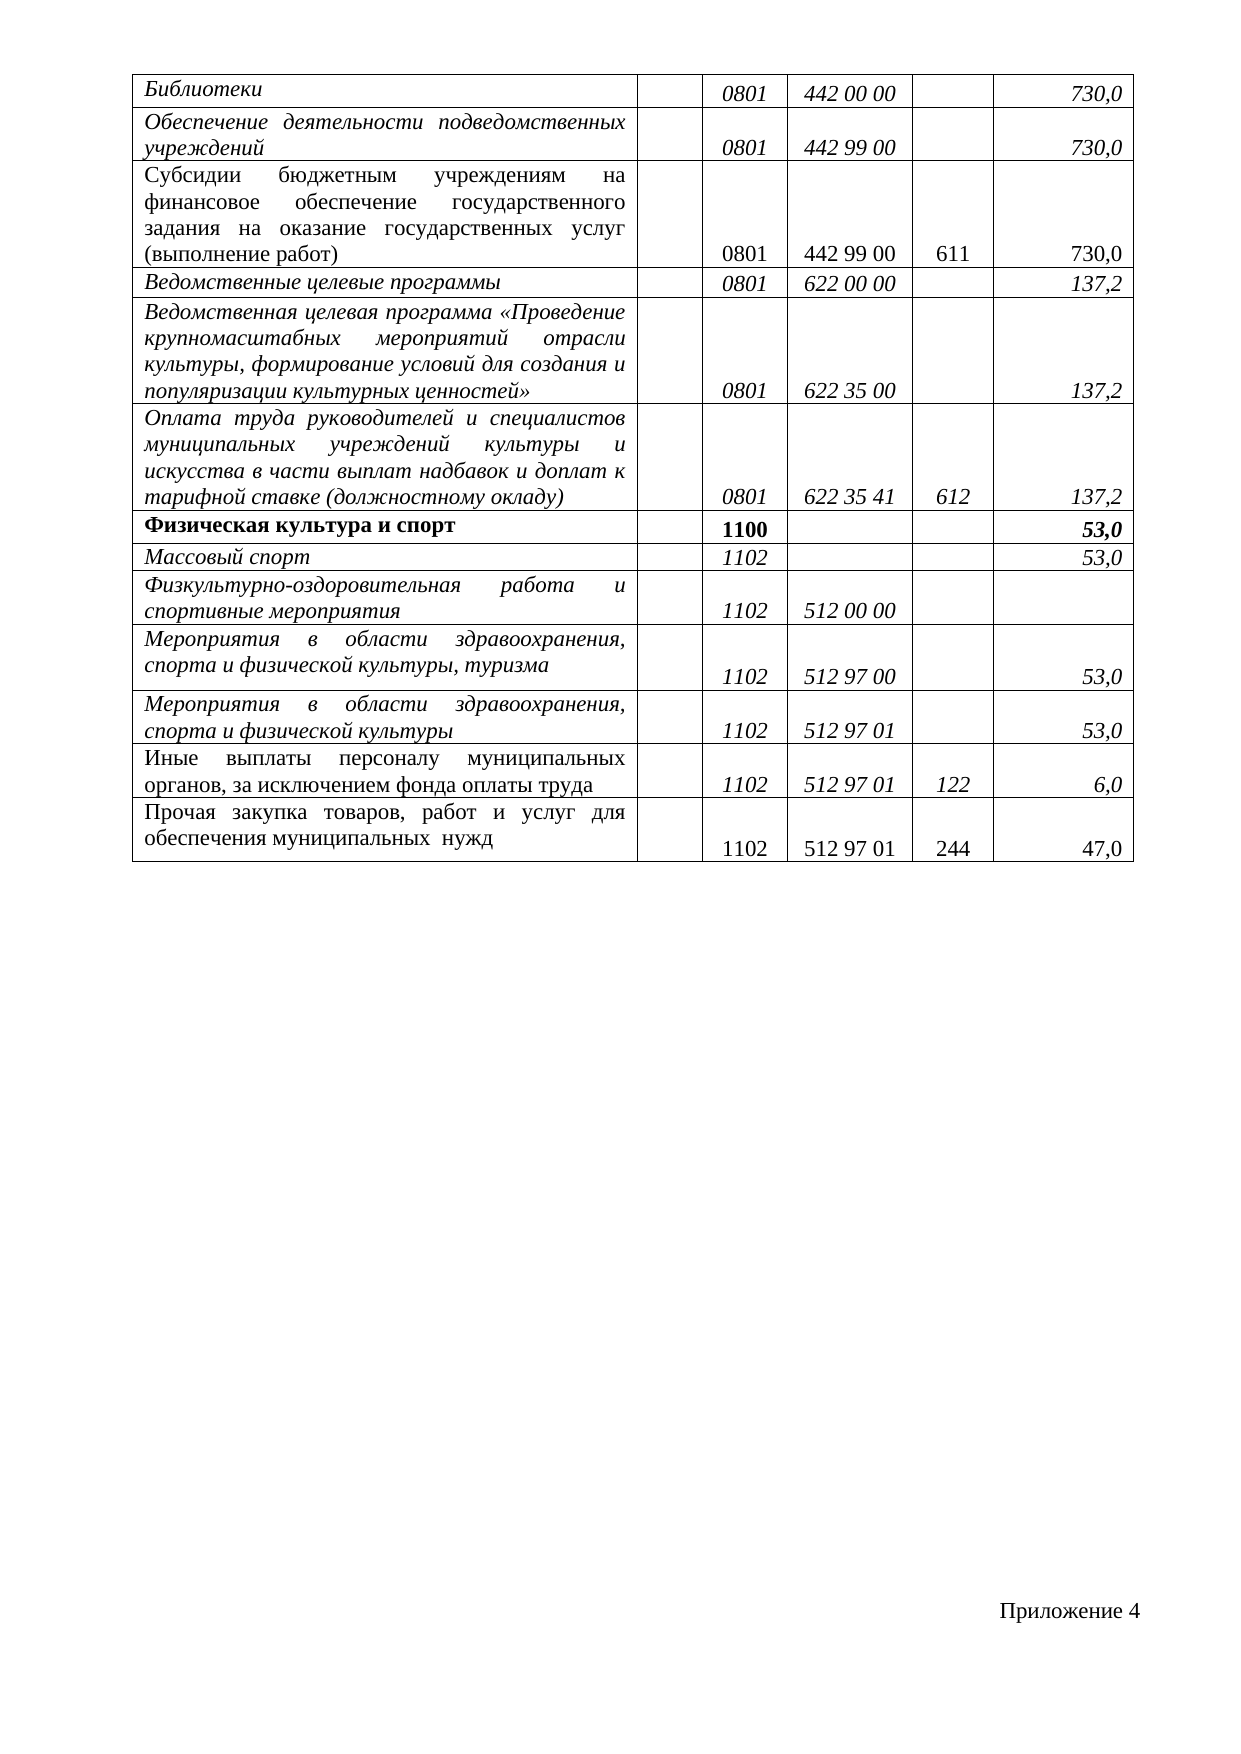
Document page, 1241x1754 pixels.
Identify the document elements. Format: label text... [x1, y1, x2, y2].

table_cell 730,0 [994, 75, 1133, 107]
table_cell [913, 268, 993, 297]
table_cell [913, 691, 993, 743]
table_cell Прочая закупка товаров, работ и услуг для обеспечения муниципальных нужд [133, 798, 637, 861]
table_cell [913, 625, 993, 689]
table_cell 1102 [703, 625, 787, 689]
table_cell 1102 [703, 744, 787, 797]
table_cell 244 [913, 798, 993, 861]
table_cell Физическая культура и спорт [133, 511, 637, 542]
table_cell 730,0 [994, 161, 1133, 267]
table_cell [913, 108, 993, 160]
table_cell 730,0 [994, 108, 1133, 160]
table_cell 622 00 00 [788, 268, 912, 297]
table_cell 622 35 00 [788, 298, 912, 403]
table_cell [994, 571, 1133, 624]
table_cell 0801 [703, 161, 787, 267]
table_cell [638, 744, 702, 797]
table_cell Ведомственная целевая программа «Проведение крупномасштабных мероприятий отрасли культуры, формирование условий для создания и популяризации культурных ценностей» [133, 298, 637, 403]
table_cell 53,0 [994, 691, 1133, 743]
table_cell [788, 511, 912, 542]
table_cell 442 00 00 [788, 75, 912, 107]
table_cell 137,2 [994, 298, 1133, 403]
table_cell 0801 [703, 298, 787, 403]
table_cell 53,0 [994, 511, 1133, 542]
table_cell 122 [913, 744, 993, 797]
table_cell [638, 511, 702, 542]
table_cell 1102 [703, 798, 787, 861]
table_cell [913, 298, 993, 403]
table_cell 137,2 [994, 404, 1133, 509]
table_cell Оплата труда руководителей и специалистов муниципальных учреждений культуры и искусства в части выплат надбавок и доплат к тарифной ставке (должностному окладу) [133, 404, 637, 509]
table_cell [638, 161, 702, 267]
table_cell 611 [913, 161, 993, 267]
table_cell 512 97 01 [788, 691, 912, 743]
table_cell [638, 298, 702, 403]
table_cell 1102 [703, 691, 787, 743]
table_cell 53,0 [994, 544, 1133, 570]
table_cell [133, 161, 637, 267]
table_cell Библиотеки [133, 75, 637, 107]
table_cell 0801 [703, 75, 787, 107]
table_cell Массовый спорт [133, 544, 637, 570]
table_cell Иные выплаты персоналу муниципальных органов, за исключением фонда оплаты труда [133, 744, 637, 797]
table_cell 512 97 01 [788, 798, 912, 861]
table_cell 612 [913, 404, 993, 509]
table_cell 1100 [703, 511, 787, 542]
table_cell 512 97 01 [788, 744, 912, 797]
table_cell 442 99 00 [788, 108, 912, 160]
table_cell [638, 404, 702, 509]
table_cell 53,0 [994, 625, 1133, 689]
table_cell 137,2 [994, 268, 1133, 297]
table_cell 1102 [703, 544, 787, 570]
table_cell [638, 625, 702, 689]
table_cell Ведомственные целевые программы [133, 268, 637, 297]
table_cell 47,0 [994, 798, 1133, 861]
table_cell 1102 [703, 571, 787, 624]
table_cell [638, 75, 702, 107]
table_cell [788, 544, 912, 570]
table_cell 512 97 00 [788, 625, 912, 689]
table_cell [913, 544, 993, 570]
table_cell [638, 691, 702, 743]
table_cell Мероприятия в области здравоохранения, спорта и физической культуры [133, 691, 637, 743]
table_cell Мероприятия в области здравоохранения, спорта и физической культуры, туризма [133, 625, 637, 689]
table_cell 622 35 41 [788, 404, 912, 509]
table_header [129, 994, 1152, 1624]
table_cell [913, 511, 993, 542]
table_cell [913, 571, 993, 624]
table_cell Физкультурно-оздоровительная работа и спортивные мероприятия [133, 571, 637, 624]
table_cell 512 00 00 [788, 571, 912, 624]
table_cell 0801 [703, 268, 787, 297]
table_cell [638, 544, 702, 570]
table_cell [638, 268, 702, 297]
table_cell [638, 571, 702, 624]
table_cell [913, 75, 993, 107]
table_cell Обеспечение деятельности подведомственных учреждений [133, 108, 637, 160]
table_cell 6,0 [994, 744, 1133, 797]
table_cell 0801 [703, 108, 787, 160]
table_cell 442 99 00 [788, 161, 912, 267]
table_cell 0801 [703, 404, 787, 509]
table_cell [638, 108, 702, 160]
table_cell [638, 798, 702, 861]
